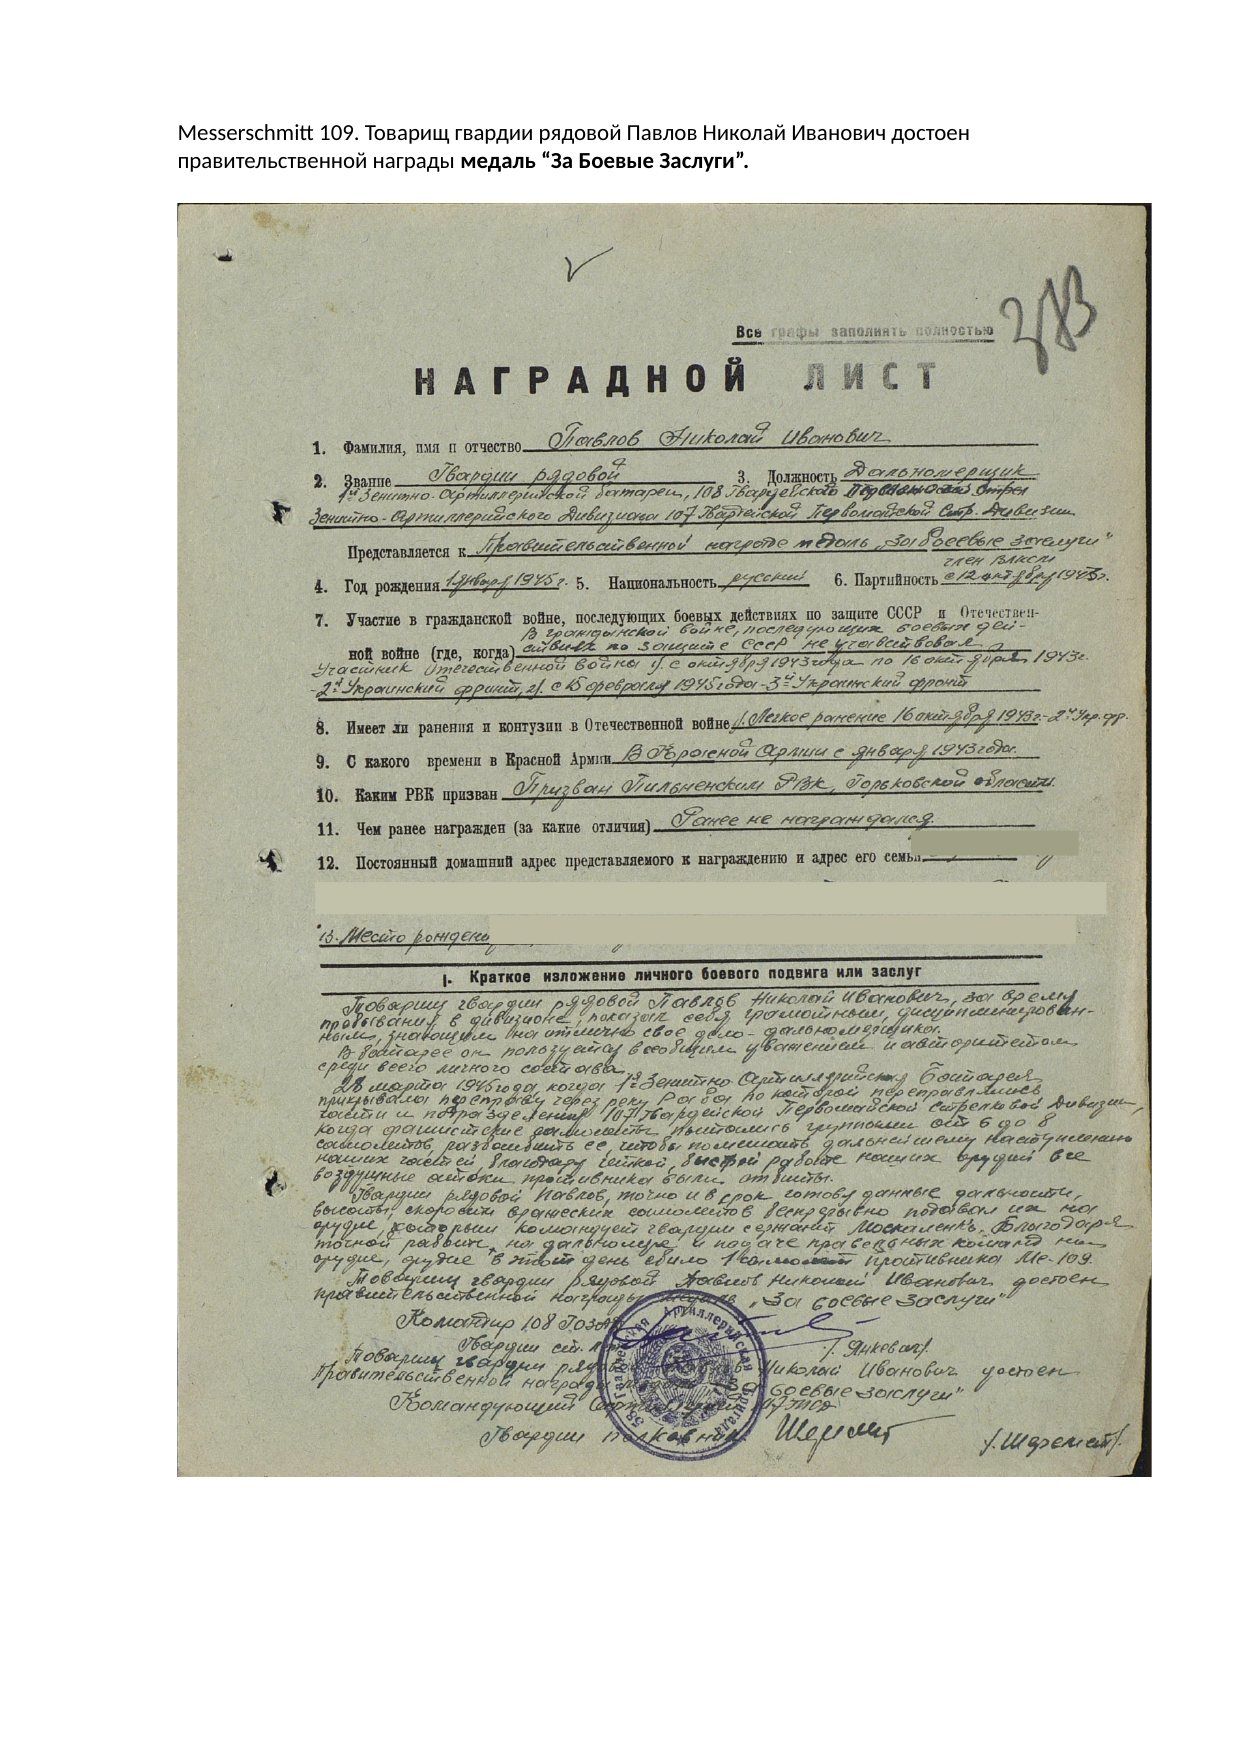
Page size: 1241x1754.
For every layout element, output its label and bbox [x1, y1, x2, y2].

text [177, 118, 1152, 174]
picture [177, 203, 1152, 1477]
